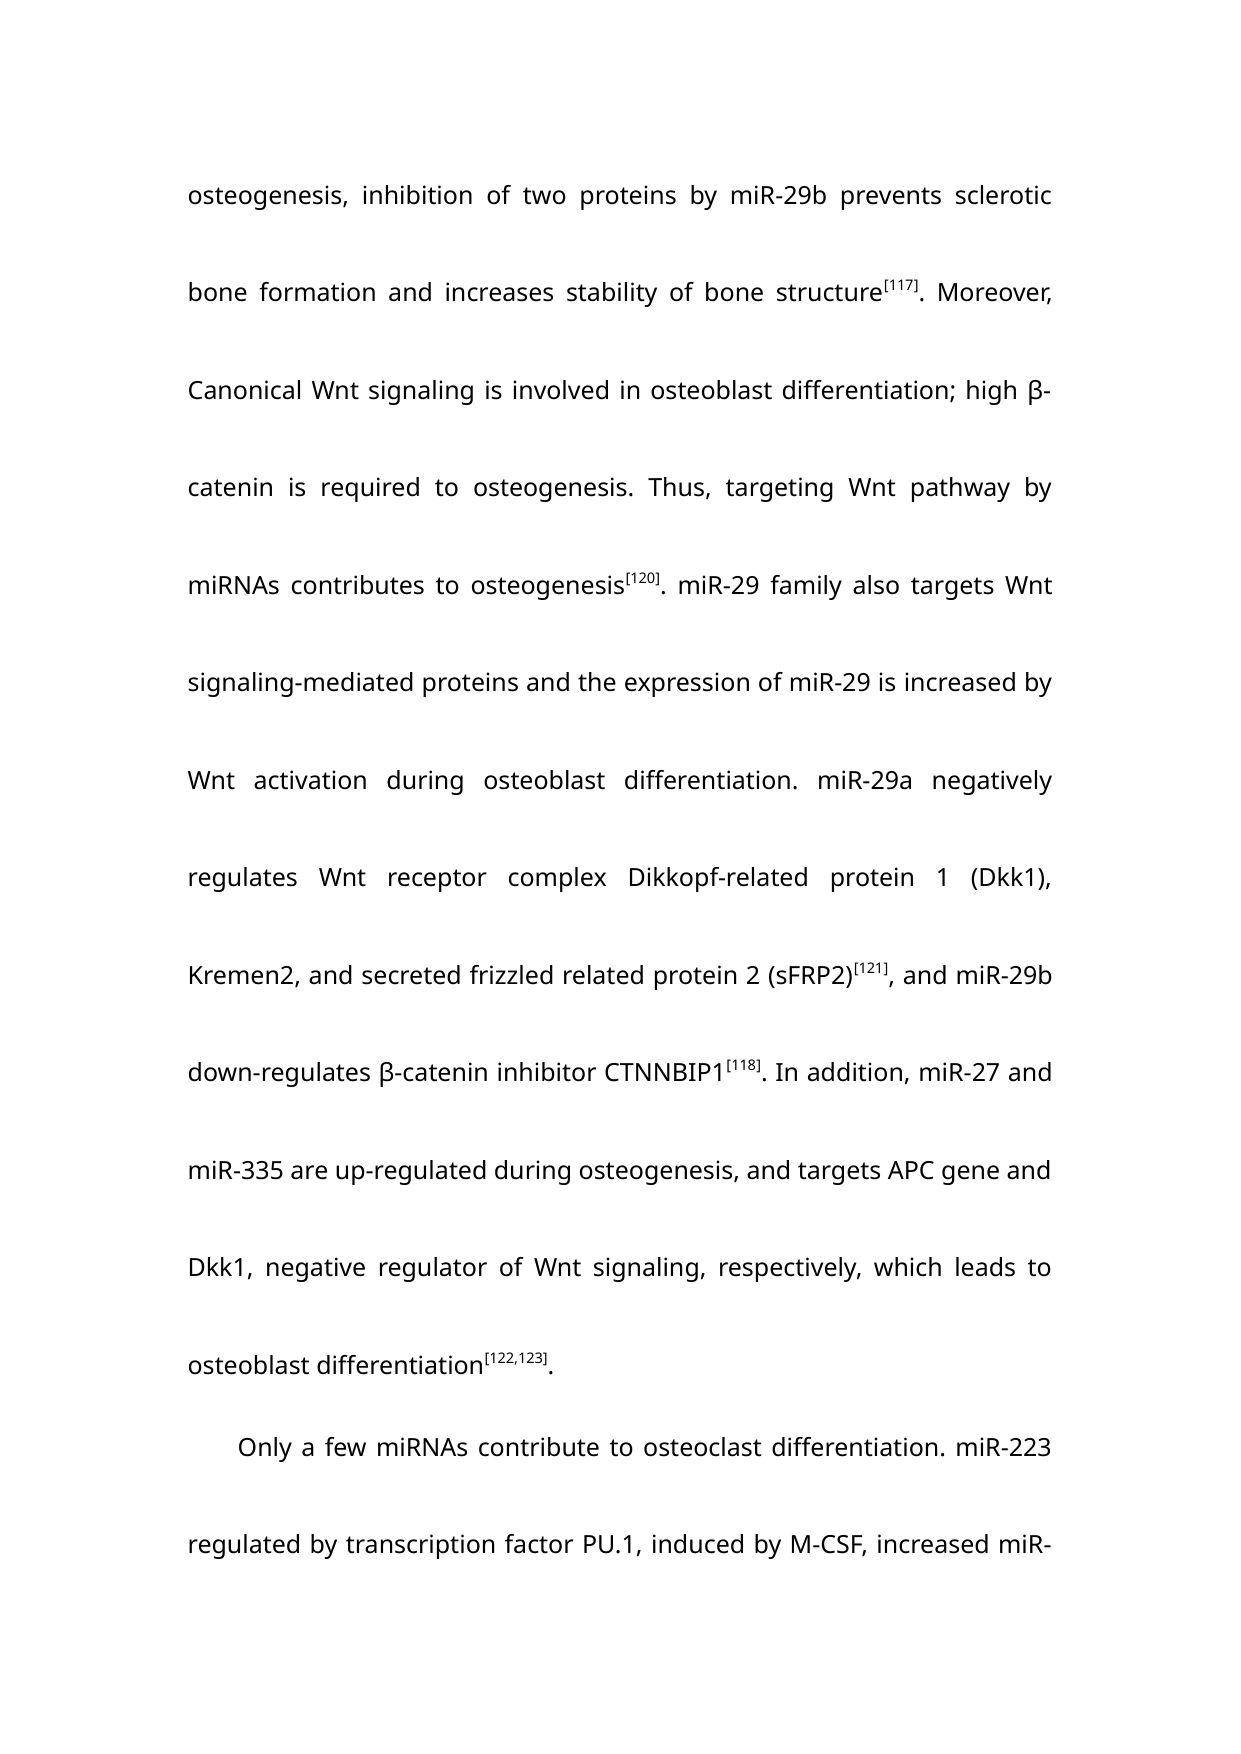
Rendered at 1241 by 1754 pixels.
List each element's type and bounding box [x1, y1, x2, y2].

text [187, 1414, 1053, 1576]
text [187, 162, 1053, 1397]
